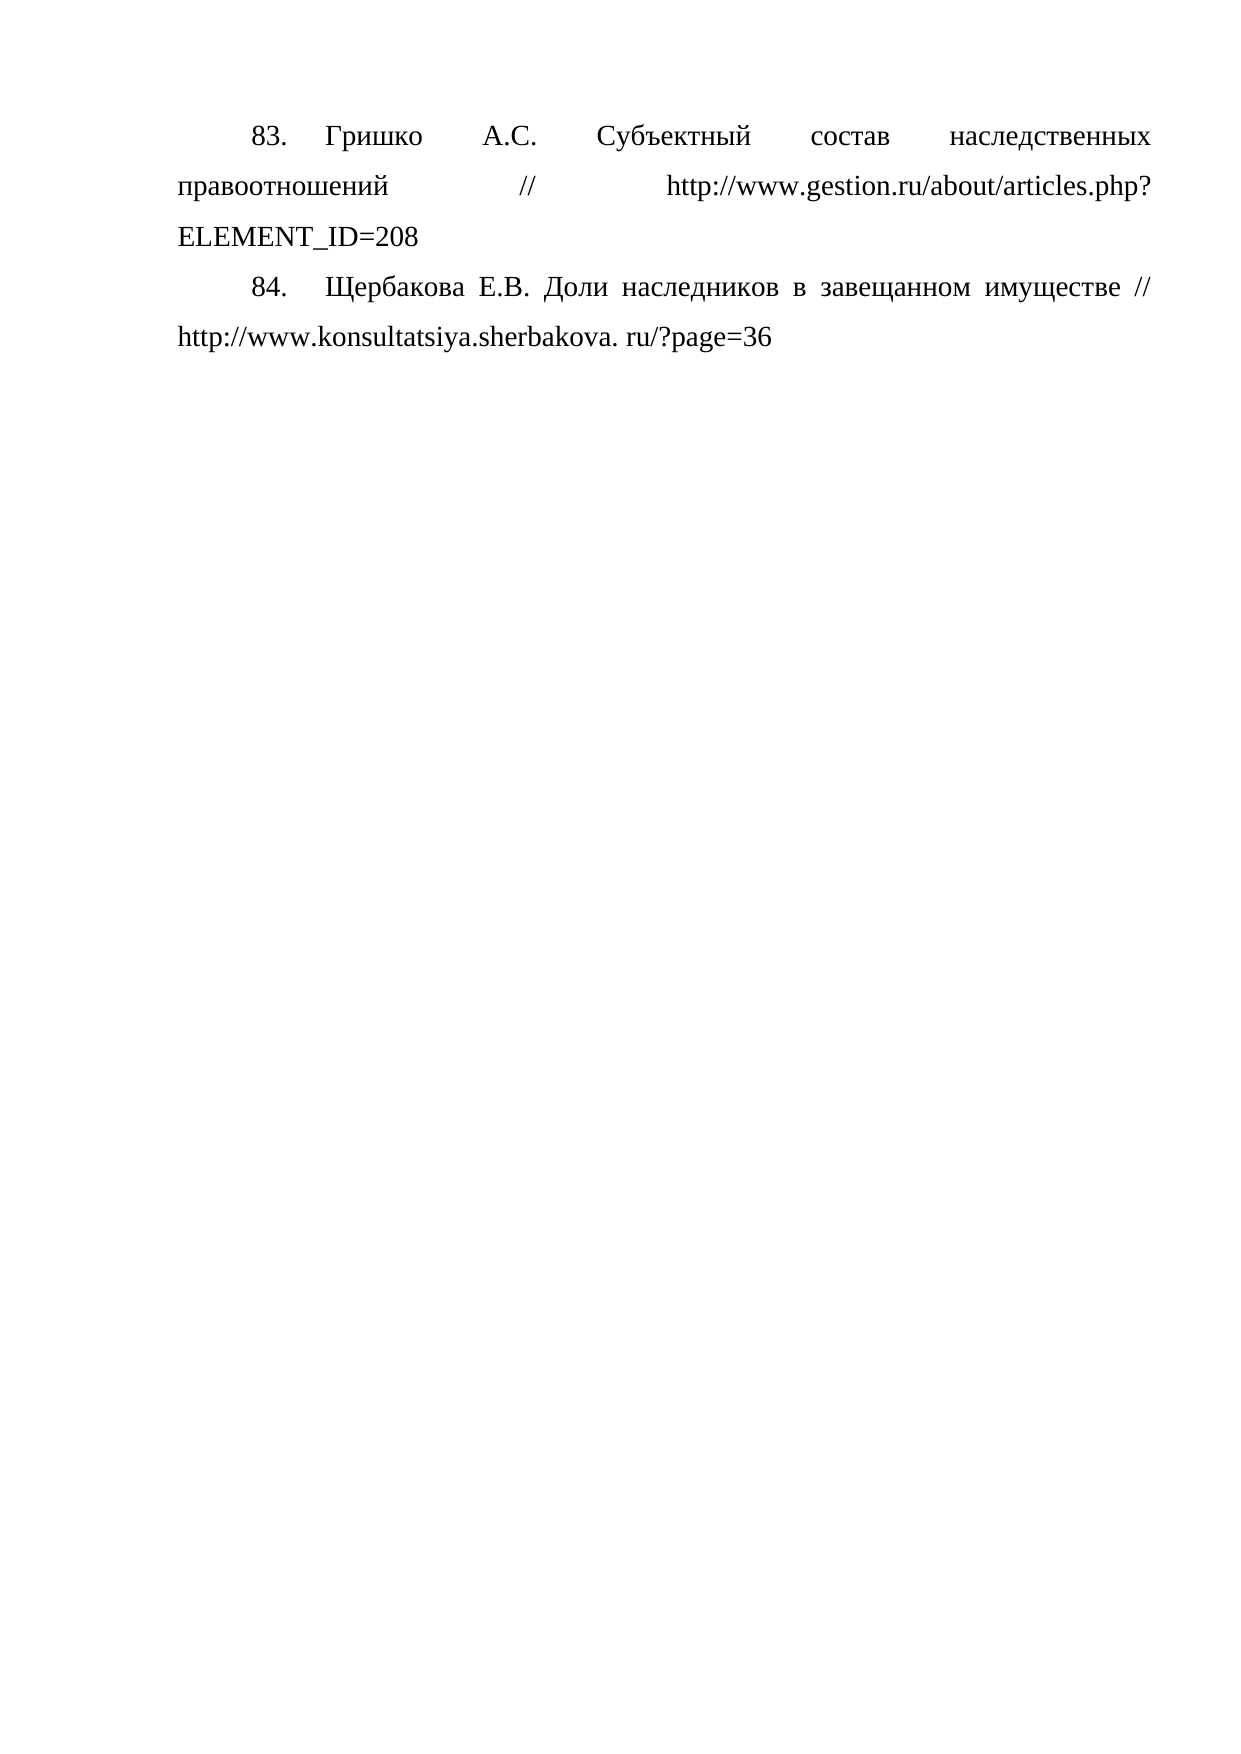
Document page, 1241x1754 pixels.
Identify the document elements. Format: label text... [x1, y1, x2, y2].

subtitle Гришко А.С. Субъектный состав наследственных правоотношений // http://www.gestion.ru/about/articles.php? ELEMENT_ID=208 [177, 118, 1152, 252]
list Щербакова Е.В. Доли наследников в завещанном имуществе // http://www.konsultatsiya.sherbakova. ru/?page=36 [177, 269, 1152, 353]
